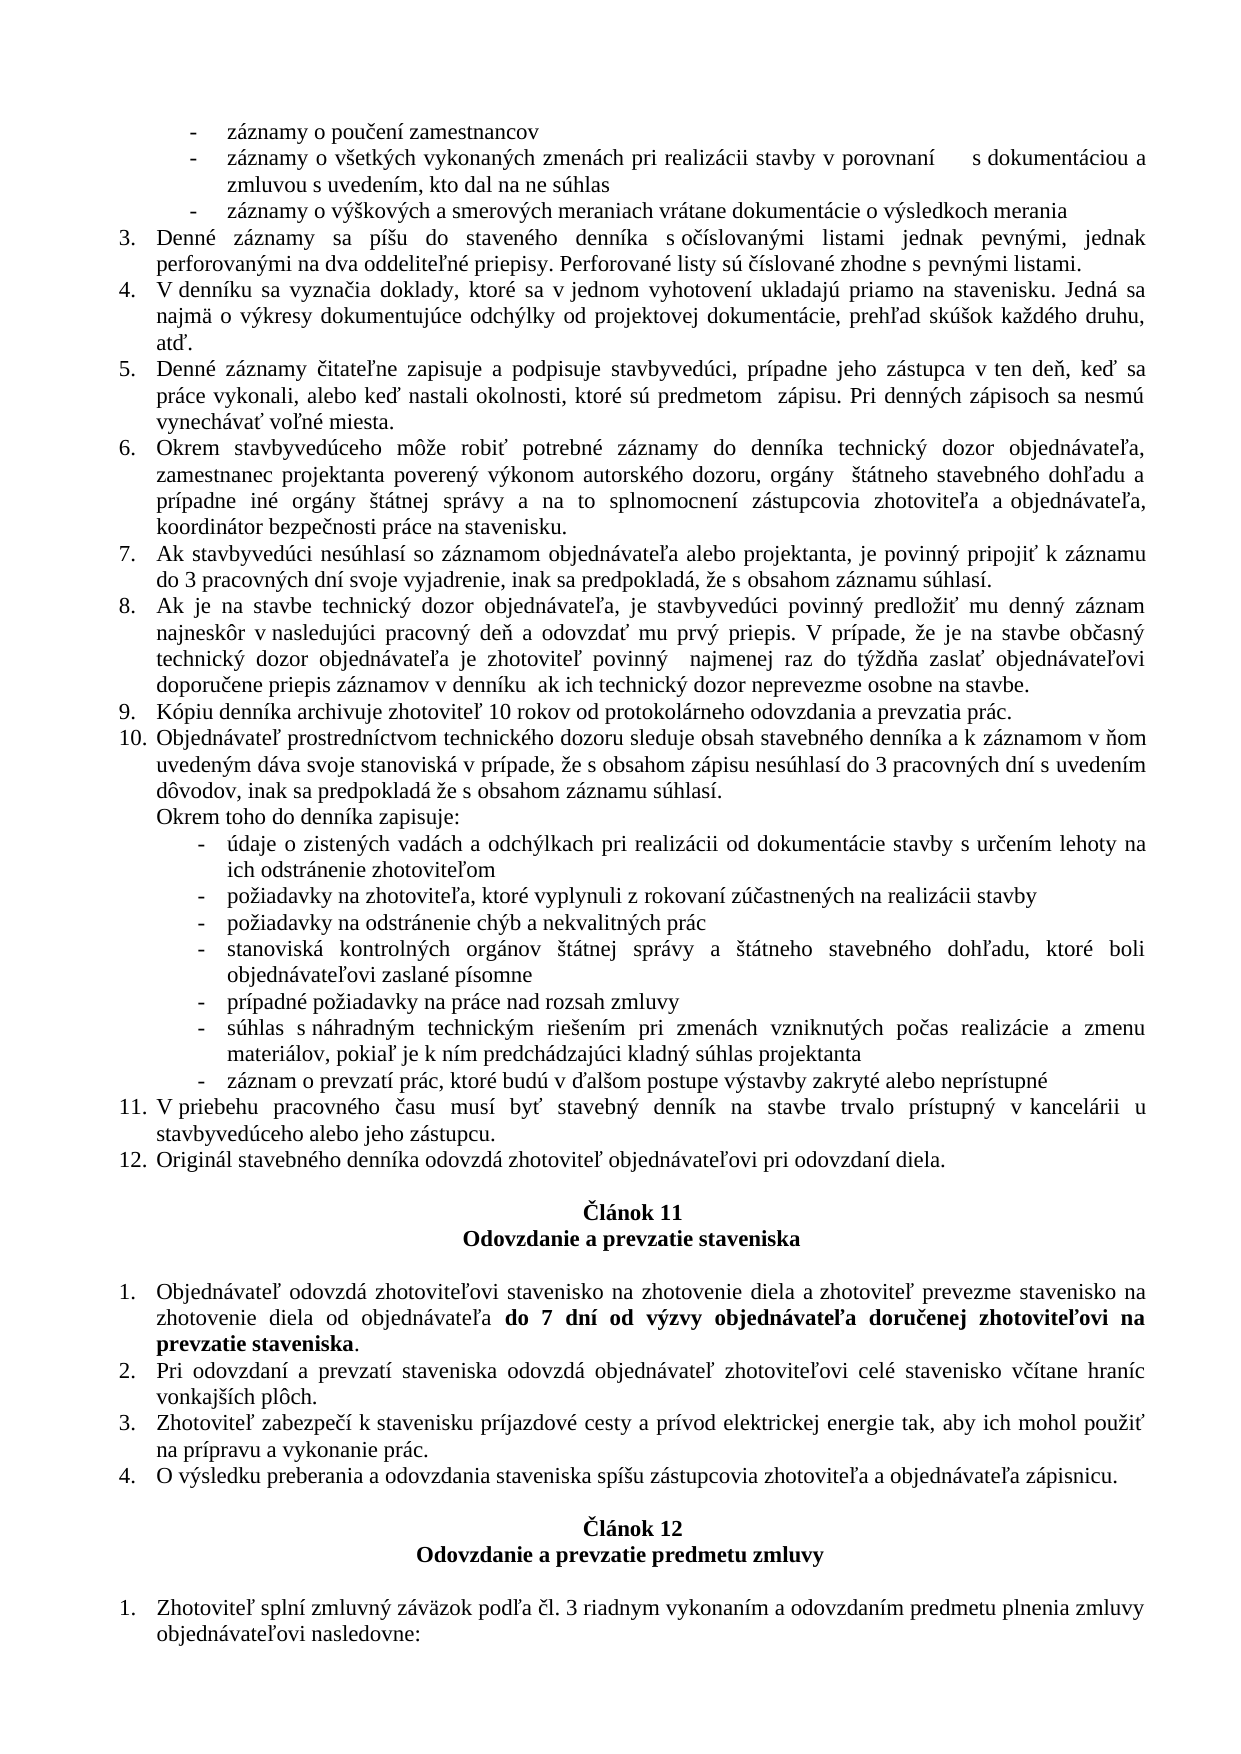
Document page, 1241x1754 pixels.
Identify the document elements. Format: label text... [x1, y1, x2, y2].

list Ak stavbyvedúci nesúhlasí so záznamom objednávateľa alebo projektanta, je povinný pripojiť k záznamu do 3 pracovných dní svoje vyjadrenie, inak sa predpokladá, že s obsahom záznamu súhlasí. [119, 540, 1146, 592]
list V priebehu pracovného času musí byť stavebný denník na stavbe trvalo prístupný v kancelárii u stavbyvedúceho alebo jeho zástupcu. [119, 1093, 1146, 1146]
list O výsledku preberania a odovzdania staveniska spíšu zástupcovia zhotoviteľa a objednávateľa zápisnicu. [119, 1462, 1146, 1488]
list požiadavky na zhotoviteľa, ktoré vyplynuli z rokovaní zúčastnených na realizácii stavby [197, 882, 1146, 909]
list Objednávateľ odovzdá zhotoviteľovi stavenisko na zhotovenie diela a zhotoviteľ prevezme stavenisko na zhotovenie diela od objednávateľa do 7 dní od výzvy objednávateľa doručenej zhotoviteľovi na prevzatie staveniska. [119, 1278, 1146, 1357]
text Článok 12 [119, 1515, 1146, 1541]
list Denné záznamy sa píšu do staveného denníka s očíslovanými listami jednak pevnými, jednak perforovanými na dva oddeliteľné priepisy. Perforované listy sú číslované zhodne s pevnými listami. [119, 223, 1146, 276]
list prípadné požiadavky na práce nad rozsah zmluvy [197, 988, 1146, 1014]
list Zhotoviteľ splní zmluvný záväzok podľa čl. 3 riadnym vykonaním a odovzdaním predmetu plnenia zmluvy objednávateľovi nasledovne: [119, 1594, 1146, 1647]
list súhlas s náhradným technickým riešením pri zmenách vzniknutých počas realizácie a zmenu materiálov, pokiaľ je k ním predchádzajúci kladný súhlas projektanta [197, 1014, 1146, 1067]
text Odovzdanie a prevzatie predmetu zmluvy [94, 1541, 1146, 1568]
list záznamy o poučení zamestnancov [189, 118, 1146, 144]
list Objednávateľ prostredníctvom technického dozoru sleduje obsah stavebného denníka a k záznamom v ňom uvedeným dáva svoje stanoviská v prípade, že s obsahom zápisu nesúhlasí do 3 pracovných dní s uvedením dôvodov, inak sa predpokladá že s obsahom záznamu súhlasí. [119, 724, 1146, 803]
list záznam o prevzatí prác, ktoré budú v ďalšom postupe výstavby zakryté alebo neprístupné [197, 1067, 1146, 1093]
list záznamy o výškových a smerových meraniach vrátane dokumentácie o výsledkoch merania [189, 197, 1146, 223]
list Zhotoviteľ zabezpečí k stavenisku príjazdové cesty a prívod elektrickej energie tak, aby ich mohol použiť na prípravu a vykonanie prác. [119, 1409, 1146, 1462]
list Pri odovzdaní a prevzatí staveniska odovzdá objednávateľ zhotoviteľovi celé stavenisko včítane hraníc vonkajších plôch. [119, 1357, 1146, 1409]
list V denníku sa vyznačia doklady, ktoré sa v jednom vyhotovení ukladajú priamo na stavenisku. Jedná sa najmä o výkresy dokumentujúce odchýlky od projektovej dokumentácie, prehľad skúšok každého druhu, atď. [119, 276, 1146, 355]
list požiadavky na odstránenie chýb a nekvalitných prác [197, 909, 1146, 935]
list Ak je na stavbe technický dozor objednávateľa, je stavbyvedúci povinný predložiť mu denný záznam najneskôr v nasledujúci pracovný deň a odovzdať mu prvý priepis. V prípade, že je na stavbe občasný technický dozor objednávateľa je zhotoviteľ povinný najmenej raz do týždňa zaslať objednávateľovi doporučene priepis záznamov v denníku ak ich technický dozor neprevezme osobne na stavbe. [119, 592, 1146, 698]
list záznamy o všetkých vykonaných zmenách pri realizácii stavby v porovnaní s dokumentáciou a zmluvou s uvedením, kto dal na ne súhlas [189, 144, 1146, 197]
text Odovzdanie a prevzatie staveniska [94, 1225, 1146, 1251]
text Článok 11 [119, 1199, 1146, 1225]
list Denné záznamy čitateľne zapisuje a podpisuje stavbyvedúci, prípadne jeho zástupca v ten deň, keď sa práce vykonali, alebo keď nastali okolnosti, ktoré sú predmetom zápisu. Pri denných zápisoch sa nesmú vynechávať voľné miesta. [119, 355, 1146, 434]
list údaje o zistených vadách a odchýlkach pri realizácii od dokumentácie stavby s určením lehoty na ich odstránenie zhotoviteľom [197, 830, 1146, 882]
list stanoviská kontrolných orgánov štátnej správy a štátneho stavebného dohľadu, ktoré boli objednávateľovi zaslané písomne [197, 935, 1146, 988]
list Okrem stavbyvedúceho môže robiť potrebné záznamy do denníka technický dozor objednávateľa, zamestnanec projektanta poverený výkonom autorského dozoru, orgány štátneho stavebného dohľadu a prípadne iné orgány štátnej správy a na to splnomocnení zástupcovia zhotoviteľa a objednávateľa, koordinátor bezpečnosti práce na stavenisku. [119, 434, 1146, 540]
text Okrem toho do denníka zapisuje: [156, 803, 1146, 830]
list Originál stavebného denníka odovzdá zhotoviteľ objednávateľovi pri odovzdaní diela. [119, 1146, 1146, 1172]
list Kópiu denníka archivuje zhotoviteľ 10 rokov od protokolárneho odovzdania a prevzatia prác. [119, 698, 1146, 724]
